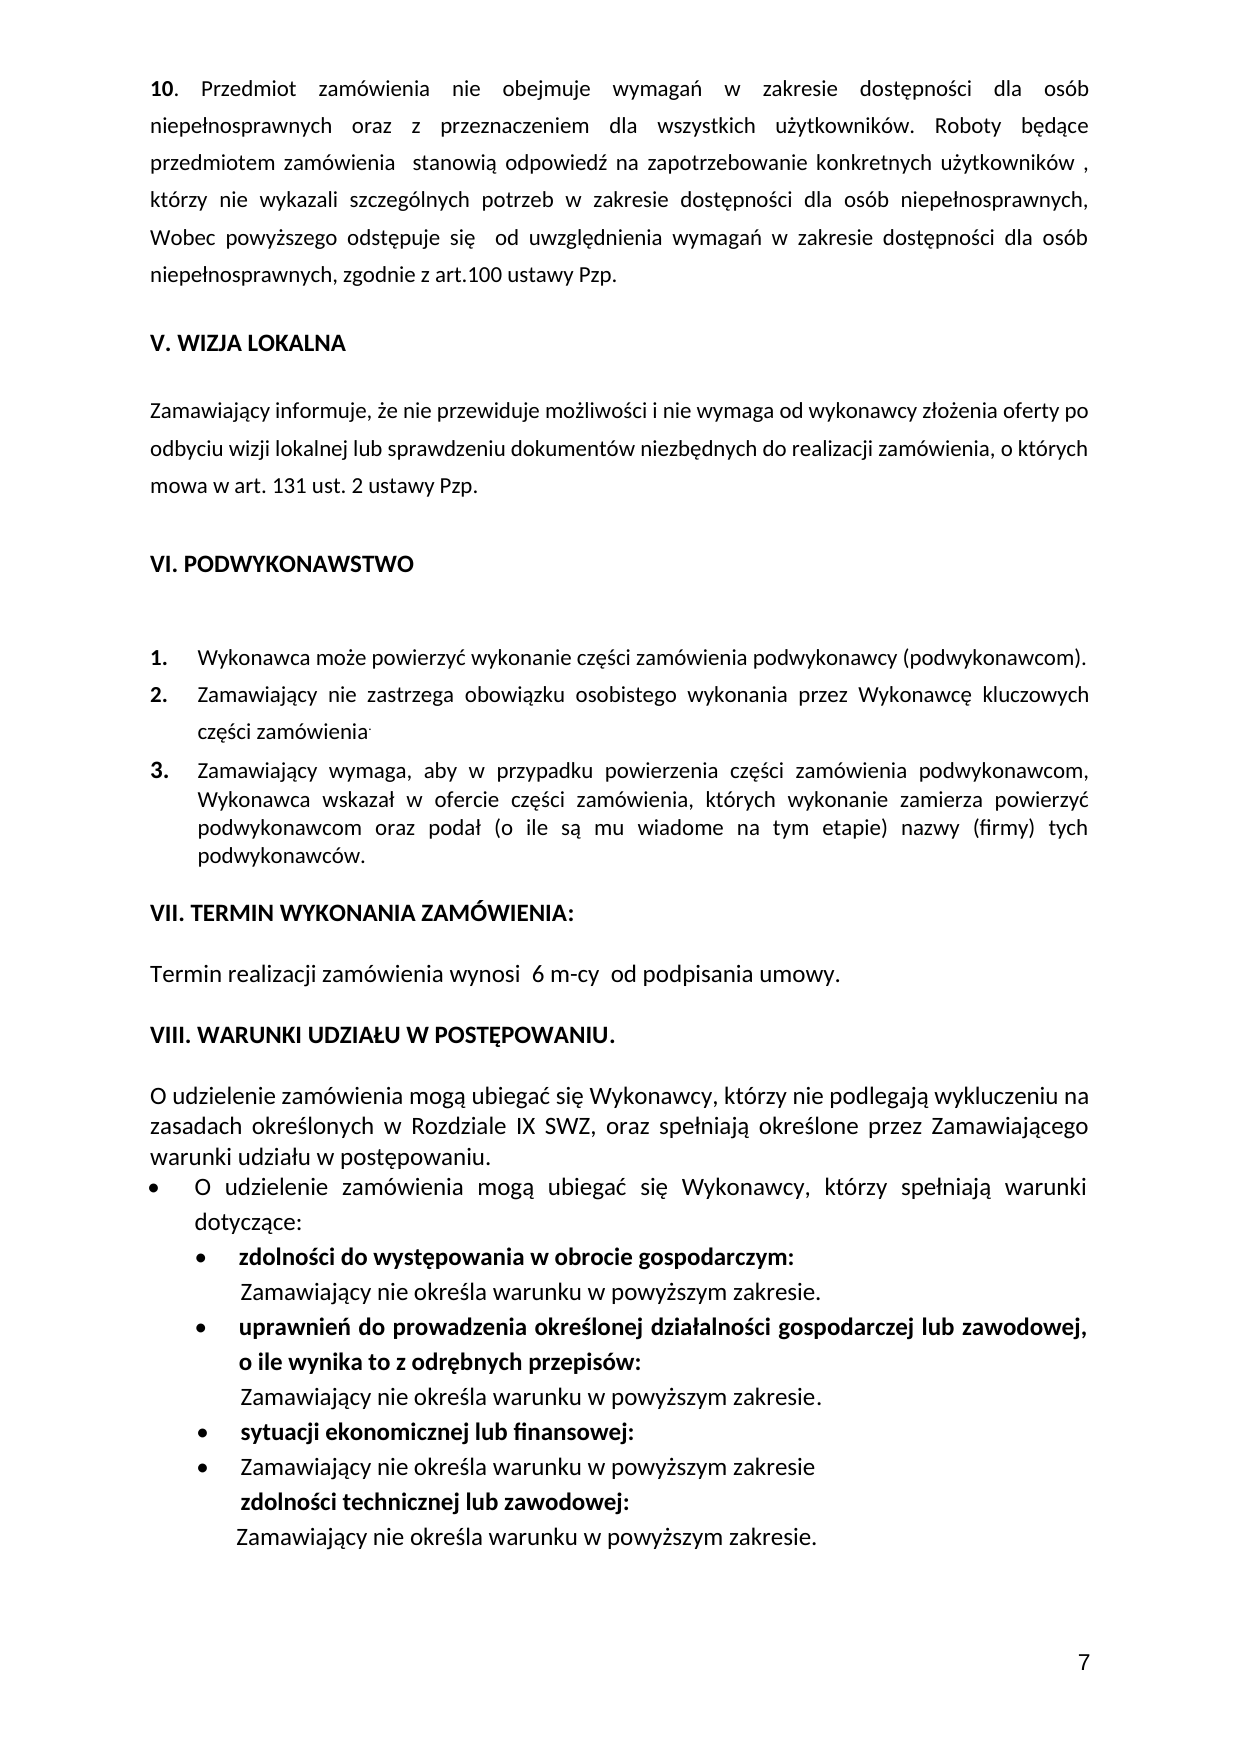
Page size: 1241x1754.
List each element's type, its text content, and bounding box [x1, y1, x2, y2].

list uprawnień do prowadzenia określonej działalności gospodarczej lub zawodowej, o ile wynika to z odrębnych przepisów: [194, 1312, 1088, 1377]
text Zamawiający nie określa warunku w powyższym zakresie. [240, 1277, 1088, 1307]
text 10. Przedmiot zamówienia nie obejmuje wymagań w zakresie dostępności dla osób niepełnosprawnych oraz z przeznaczeniem dla wszystkich użytkowników. Roboty będące przedmiotem zamówienia stanowią odpowiedź na zapotrzebowanie konkretnych użytkowników , którzy nie wykazali szczególnych potrzeb w zakresie dostępności dla osób niepełnosprawnych, Wobec powyższego odstępuje się od uwzględnienia wymagań w zakresie dostępności dla osób niepełnosprawnych, zgodnie z art.100 ustawy Pzp. [150, 74, 1090, 288]
list sytuacji ekonomicznej lub finansowej: [196, 1417, 1088, 1447]
text Zamawiający nie określa warunku w powyższym zakresie. [240, 1382, 1088, 1412]
list Zamawiający nie określa warunku w powyższym zakresie. [225, 1522, 1090, 1552]
list VIII. WARUNKI UDZIAŁU W POSTĘPOWANIU. [150, 988, 1090, 1049]
list VII. TERMIN WYKONANIA ZAMÓWIENIA: [150, 897, 1090, 927]
list Zamawiający wymaga, aby w przypadku powierzenia części zamówienia podwykonawcom, Wykonawca wskazał w ofercie części zamówienia, których wykonanie zamierza powierzyć podwykonawcom oraz podał (o ile są mu wiadome na tym etapie) nazwy (firmy) tych podwykonawców. [150, 754, 1090, 897]
list Termin realizacji zamówienia wynosi 6 m-cy od podpisania umowy. [150, 927, 1090, 988]
list Zamawiający nie zastrzega obowiązku osobistego wykonania przez Wykonawcę kluczowych części zamówienia. [150, 680, 1090, 745]
subtitle V. WIZJA LOKALNA [150, 297, 1090, 396]
list Wykonawca może powierzyć wykonanie części zamówienia podwykonawcy (podwykonawcom). [150, 643, 1090, 671]
list O udzielenie zamówienia mogą ubiegać się Wykonawcy, którzy spełniają warunki dotyczące: [147, 1172, 1088, 1237]
text Zamawiający informuje, że nie przewiduje możliwości i nie wymaga od wykonawcy złożenia oferty po odbyciu wizji lokalnej lub sprawdzeniu dokumentów niezbędnych do realizacji zamówienia, o których mowa w art. 131 ust. 2 ustawy Pzp. [150, 396, 1090, 499]
list zdolności do występowania w obrocie gospodarczym: [194, 1242, 1088, 1272]
subtitle VI. PODWYKONAWSTWO [150, 548, 1090, 630]
list Zamawiający nie określa warunku w powyższym zakresie [196, 1452, 1088, 1482]
text zdolności technicznej lub zawodowej: [150, 1487, 1088, 1517]
list O udzielenie zamówienia mogą ubiegać się Wykonawcy, którzy nie podlegają wykluczeniu na zasadach określonych w Rozdziale IX SWZ, oraz spełniają określone przez Zamawiającego warunki udziału w postępowaniu. [150, 1049, 1090, 1172]
